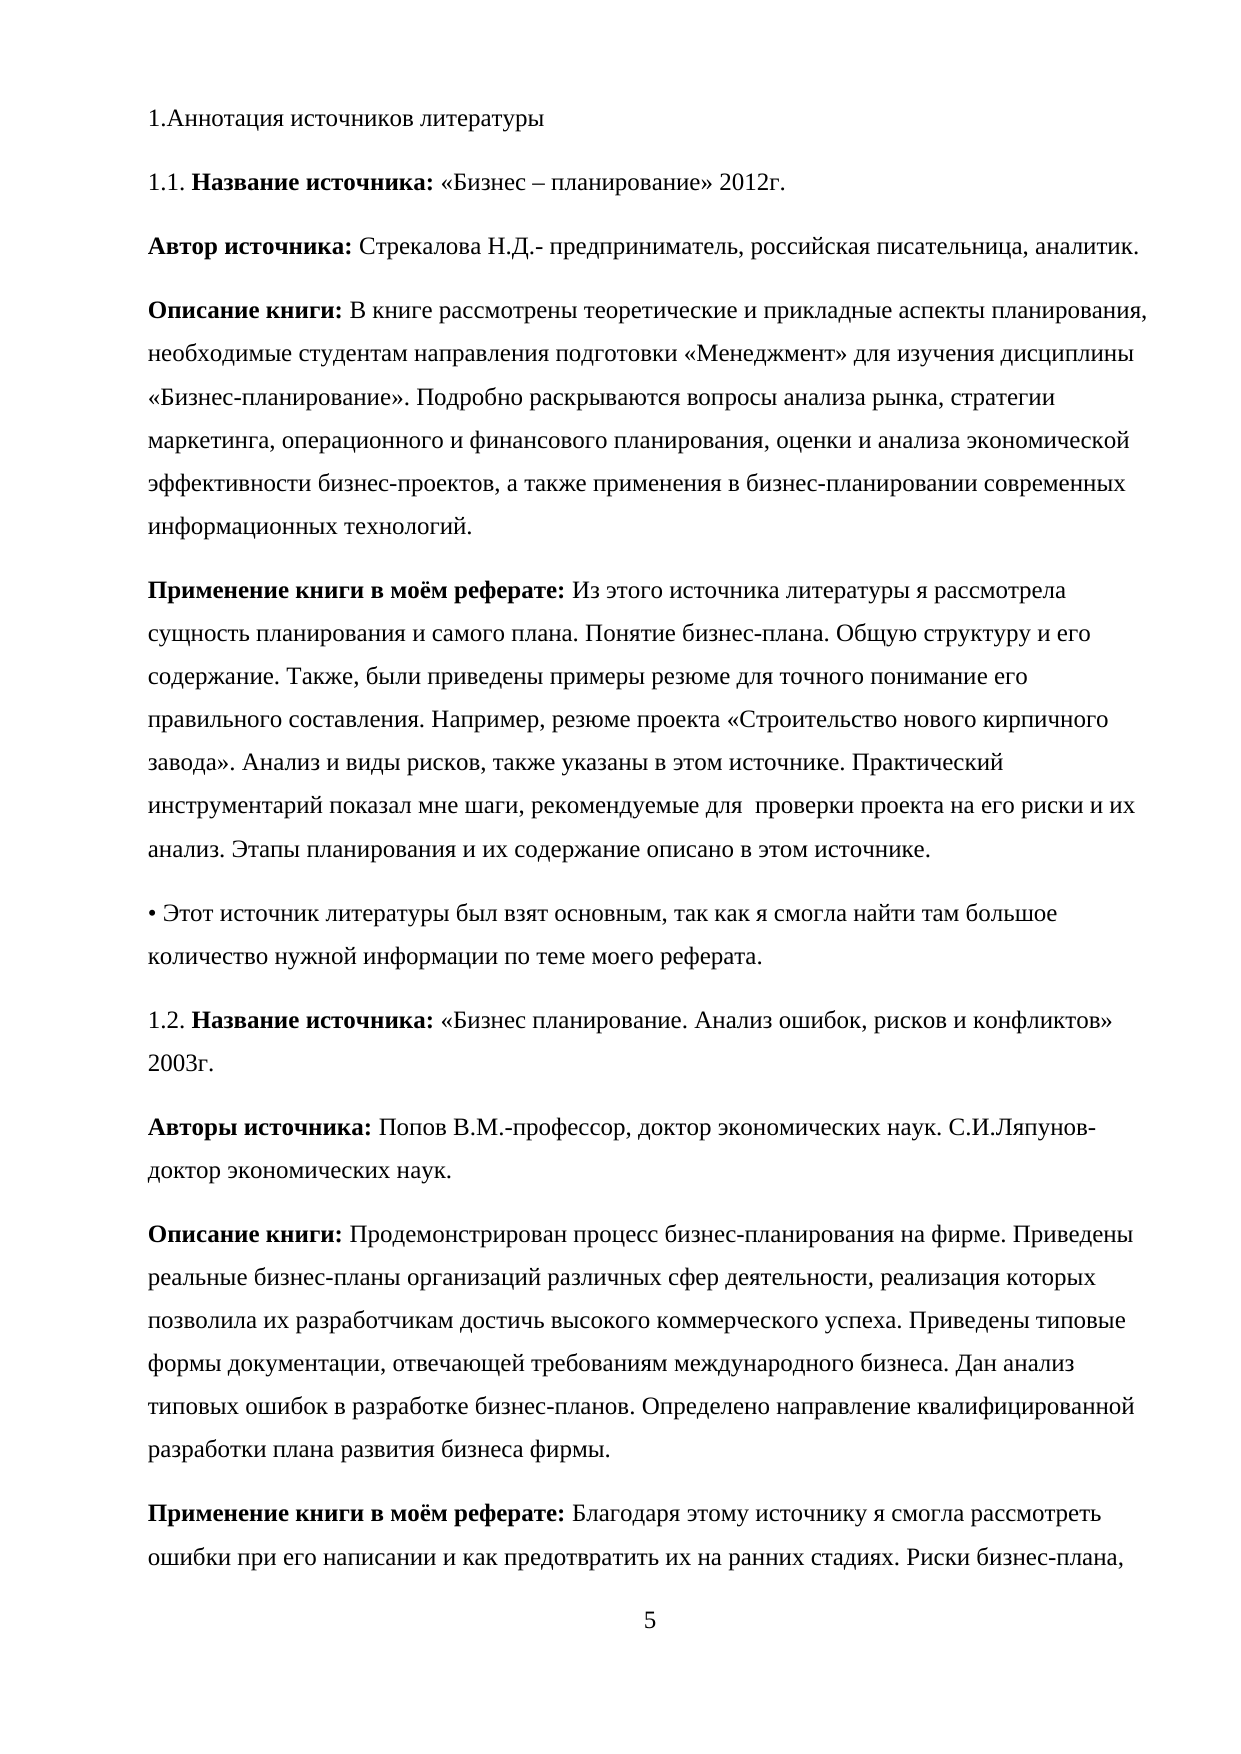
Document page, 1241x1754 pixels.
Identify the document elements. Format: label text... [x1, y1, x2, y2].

text • Этот источник литературы был взят основным, так как я смогла найти там большое количество нужной информации по теме моего реферата. [148, 898, 1152, 969]
text 1.Аннотация источников литературы [148, 103, 1152, 132]
text 1.2. Название источника: «Бизнес планирование. Анализ ошибок, рисков и конфликтов» 2003г. [148, 1005, 1152, 1077]
text Применение книги в моём реферате: Благодаря этому источнику я смогла рассмотреть ошибки при его написании и как предотвратить их на ранних стадиях. Риски бизнес-плана, [148, 1498, 1152, 1570]
text Описание книги: В книге рассмотрены теоретические и прикладные аспекты планирования, необходимые студентам направления подготовки «Менеджмент» для изучения дисциплины «Бизнес-планирование». Подробно раскрываются вопросы анализа рынка, стратегии маркетинга, операционного и финансового планирования, оценки и анализа экономической эффективности бизнес-проектов, а также применения в бизнес-планировании современных информационных технологий. [148, 295, 1152, 540]
text Автор источника: Стрекалова Н.Д.- предприниматель, российская писательница, аналитик. [148, 231, 1152, 260]
text 5 [148, 1606, 1152, 1634]
text Авторы источника: Попов В.М.-профессор, доктор экономических наук. С.И.Ляпунов-доктор экономических наук. [148, 1112, 1152, 1184]
text Применение книги в моём реферате: Из этого источника литературы я рассмотрела сущность планирования и самого плана. Понятие бизнес-плана. Общую структуру и его содержание. Также, были приведены примеры резюме для точного понимание его правильного составления. Например, резюме проекта «Строительство нового кирпичного завода». Анализ и виды рисков, также указаны в этом источнике. Практический инструментарий показал мне шаги, рекомендуемые для проверки проекта на его риски и их анализ. Этапы планирования и их содержание описано в этом источнике. [148, 575, 1152, 862]
text 1.1. Название источника: «Бизнес – планирование» 2012г. [148, 167, 1152, 196]
text Описание книги: Продемонстрирован процесс бизнес-планирования на фирме. Приведены реальные бизнес-планы организаций различных сфер деятельности, реализация которых позволила их разработчикам достичь высокого коммерческого успеха. Приведены типовые формы документации, отвечающей требованиям международного бизнеса. Дан анализ типовых ошибок в разработке бизнес-планов. Определено направление квалифицированной разработки плана развития бизнеса фирмы. [148, 1219, 1152, 1463]
